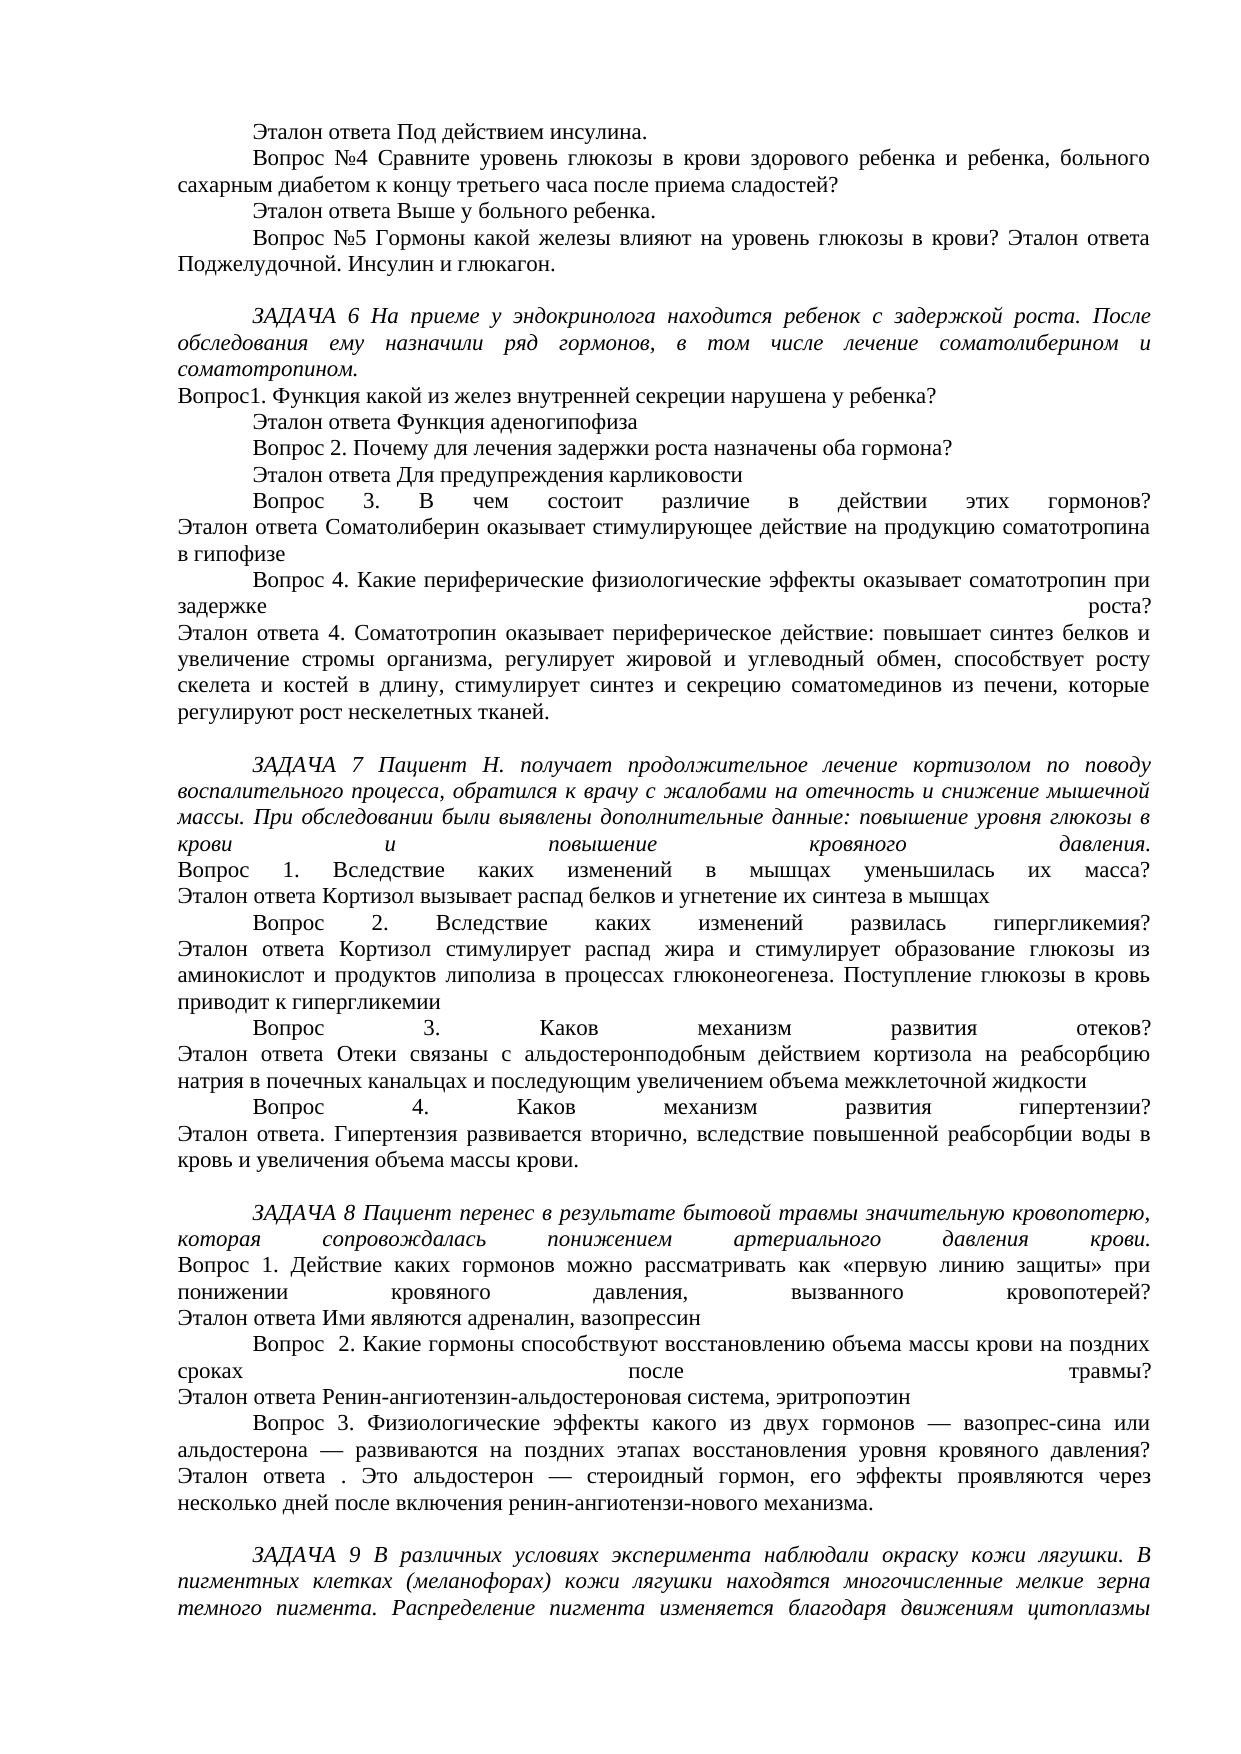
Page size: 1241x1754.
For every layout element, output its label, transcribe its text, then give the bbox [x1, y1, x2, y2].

text Вопрос №5 Гормоны какой железы влияют на уровень глюкозы в крови? Эталон ответа Поджелудочной. Инсулин и глюкагон. [177, 223, 1152, 276]
text Вопрос 4. Какие периферические физиологические эффекты оказывает соматотропин при задержке роста? Эталон ответа 4. Соматотропин оказывает периферическое действие: повышает синтез белков и увеличение стромы организма, регулирует жировой и углеводный обмен, способствует росту скелета и костей в длину, стимулирует синтез и секрецию соматомединов из печени, которые регулируют рост нескелетных тканей. [177, 566, 1152, 724]
text Вопрос 4. Каков механизм развития гипертензии? Эталон ответа. Гипертензия развивается вторично, вследствие повышенной реабсорбции воды в кровь и увеличения объема массы крови. [177, 1093, 1152, 1172]
text Вопрос 2. Почему для лечения задержки роста назначены оба гормона? [177, 434, 1152, 461]
text Вопрос 3. Каков механизм развития отеков? Эталон ответа Отеки связаны с альдостеронподобным действием кортизола на реабсорбцию натрия в почечных канальцах и последующим увеличением объема межклеточной жидкости [177, 1014, 1152, 1093]
text ЗАДАЧА 6 На приеме у эндокринолога находится ребенок с задержкой роста. После обследования ему назначили ряд гормонов, в том числе лечение соматолиберином и соматотропином. Вопрос1. Функция какой из желез внутренней секреции нарушена у ребенка? [177, 303, 1152, 408]
text ЗАДАЧА 8 Пациент перенес в результате бытовой травмы значительную кровопотерю, которая сопровождалась понижением артериального давления крови. Вопрос 1. Действие каких гормонов можно рассматривать как «первую линию защиты» при понижении кровяного давления, вызванного кровопотерей? Эталон ответа Ими являются адреналин, вазопрессин [177, 1199, 1152, 1330]
text Эталон ответа Для предупреждения карликовости [177, 461, 1152, 487]
text Эталон ответа Функция аденогипофиза [177, 408, 1152, 434]
text Вопрос 3. В чем состоит различие в действии этих гормонов? Эталон ответа Соматолиберин оказывает стимулирующее действие на продукцию соматотропина в гипофизе [177, 487, 1152, 566]
text Вопрос 3. Физиологические эффекты какого из двух гормонов — вазопрес-сина или альдостерона — развиваются на поздних этапах восстановления уровня кровяного давления? Эталон ответа . Это альдостерон — стероидный гормон, его эффекты проявляются через несколько дней после включения ренин-ангиотензи-нового механизма. [177, 1409, 1152, 1515]
text Вопрос №4 Сравните уровень глюкозы в крови здорового ребенка и ребенка, больного сахарным диабетом к концу третьего часа после приема сладостей? [177, 144, 1152, 197]
text Эталон ответа Выше у больного ребенка. [177, 197, 1152, 223]
text Эталон ответа Под действием инсулина. [177, 118, 1152, 144]
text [177, 1541, 1152, 1620]
text Вопрос 2. Вследствие каких изменений развилась гипергликемия? Эталон ответа Кортизол стимулирует распад жира и стимулирует образование глюкозы из аминокислот и продуктов липолиза в процессах глюконеогенеза. Поступление глюкозы в кровь приводит к гипергликемии [177, 909, 1152, 1014]
text Вопрос 2. Какие гормоны способствуют восстановлению объема массы крови на поздних сроках после травмы? Эталон ответа Ренин-ангиотензин-альдостероновая система, эритропоэтин [177, 1330, 1152, 1409]
text ЗАДАЧА 7 Пациент Н. получает продолжительное лечение кортизолом по поводу воспалительного процесса, обратился к врачу с жалобами на отечность и снижение мышечной массы. При обследовании были выявлены дополнительные данные: повышение уровня глюкозы в крови и повышение кровяного давления. Вопрос 1. Вследствие каких изменений в мышцах уменьшилась их масса? Эталон ответа Кортизол вызывает распад белков и угнетение их синтеза в мышцах [177, 751, 1152, 909]
